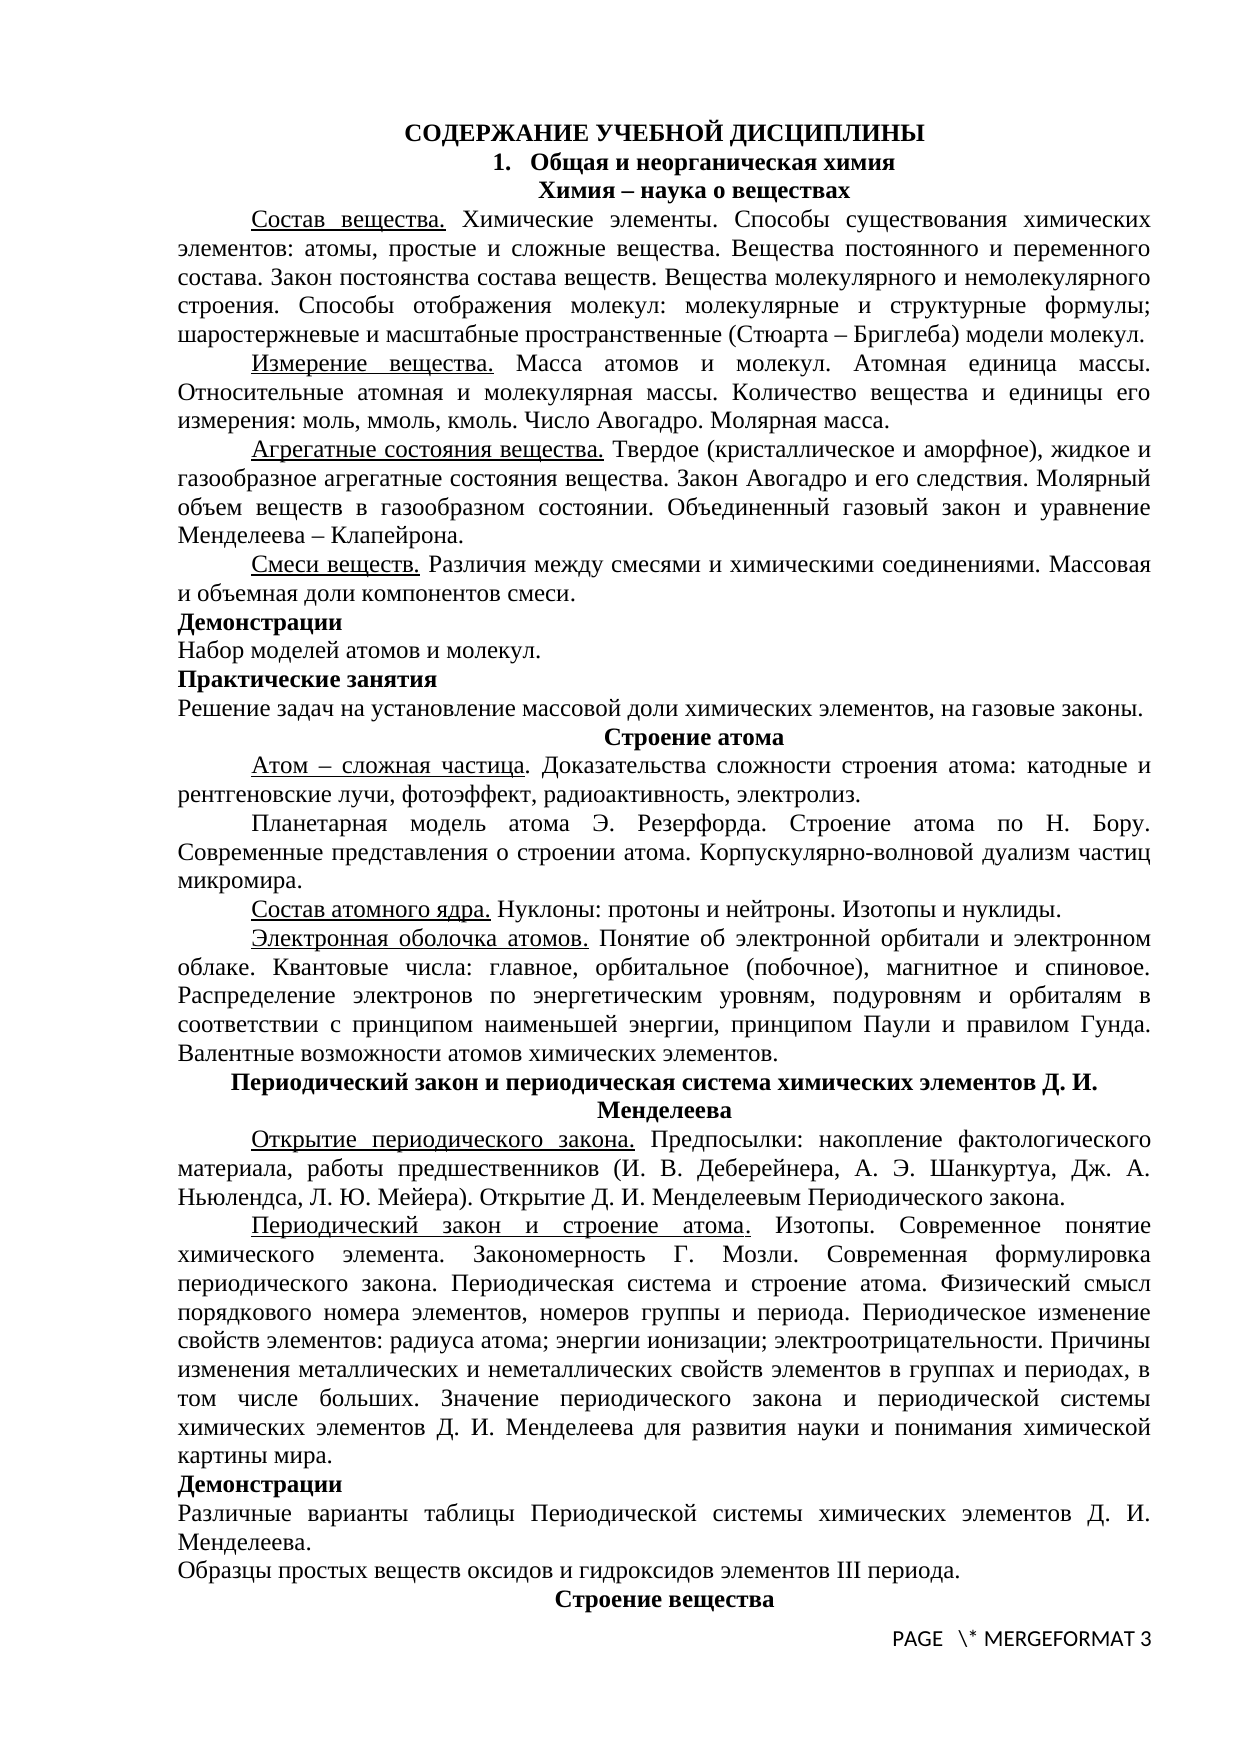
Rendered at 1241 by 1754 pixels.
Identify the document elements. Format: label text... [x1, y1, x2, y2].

text Строение атома [177, 722, 1152, 751]
text Решение задач на установление массовой доли химических элементов, на газовые законы. [177, 693, 1152, 722]
text Демонстрации [177, 1469, 1152, 1498]
text Состав вещества. Химические элементы. Способы существования химических элементов: атомы, простые и сложные вещества. Вещества постоянного и переменного состава. Закон постоянства состава веществ. Вещества молекулярного и немолекулярного строения. Способы отображения молекул: молекулярные и структурные формулы; шаростержневые и масштабные пространственные (Стюарта – Бриглеба) модели молекул. [177, 204, 1152, 348]
text Измерение вещества. Масса атомов и молекул. Атомная единица массы. Относительные атомная и молекулярная массы. Количество вещества и единицы его измерения: моль, ммоль, кмоль. Число Авогадро. Молярная масса. [177, 348, 1152, 434]
text Периодический закон и периодическая система химических элементов Д. И. Менделеева [177, 1067, 1152, 1124]
text Смеси веществ. Различия между смесями и химическими соединениями. Массовая и объемная доли компонентов смеси. [177, 549, 1152, 607]
text Состав атомного ядра. Нуклоны: протоны и нейтроны. Изотопы и нуклиды. [177, 894, 1152, 923]
text Химия – наука о веществах [236, 176, 1152, 204]
text Образцы простых веществ оксидов и гидроксидов элементов III периода. [177, 1556, 1152, 1584]
text Атом – сложная частица. Доказательства сложности строения атома: катодные и рентгеновские лучи, фотоэффект, радиоактивность, электролиз. [177, 751, 1152, 808]
text Практические занятия [177, 664, 1152, 693]
text Демонстрации [177, 607, 1152, 636]
text Агрегатные состояния вещества. Твердое (кристаллическое и аморфное), жидкое и газообразное агрегатные состояния вещества. Закон Авогадро и его следствия. Молярный объем веществ в газообразном состоянии. Объединенный газовый закон и уравнение Менделеева – Клапейрона. [177, 434, 1152, 549]
text Строение вещества [177, 1584, 1152, 1613]
text Открытие периодического закона. Предпосылки: накопление фактологического материала, работы предшественников (И. В. Деберейнера, А. Э. Шанкуртуа, Дж. А. Ньюлендса, Л. Ю. Мейера). Открытие Д. И. Менделеевым Периодического закона. [177, 1124, 1152, 1211]
text Электронная оболочка атомов. Понятие об электронной орбитали и электронном облаке. Квантовые числа: главное, орбитальное (побочное), магнитное и спиновое. Распределение электронов по энергетическим уровням, подуровням и орбиталям в соответствии с принципом наименьшей энергии, принципом Паули и правилом Гунда. Валентные возможности атомов химических элементов. [177, 923, 1152, 1067]
list Общая и неорганическая химия [236, 147, 1152, 176]
text Различные варианты таблицы Периодической системы химических элементов Д. И. Менделеева. [177, 1498, 1152, 1556]
text Планетарная модель атома Э. Резерфорда. Строение атома по Н. Бору. Современные представления о строении атома. Корпускулярно-волновой дуализм частиц микромира. [177, 808, 1152, 894]
text Набор моделей атомов и молекул. [177, 636, 1152, 664]
text Содержание учебной дисциплины [177, 118, 1152, 147]
text Периодический закон и строение атома. Изотопы. Современное понятие химического элемента. Закономерность Г. Мозли. Современная формулировка периодического закона. Периодическая система и строение атома. Физический смысл порядкового номера элементов, номеров группы и периода. Периодическое изменение свойств элементов: радиуса атома; энергии ионизации; электроотрицательности. Причины изменения металлических и неметаллических свойств элементов в группах и периодах, в том числе больших. Значение периодического закона и периодической системы химических элементов Д. И. Менделеева для развития науки и понимания химической картины мира. [177, 1211, 1152, 1469]
